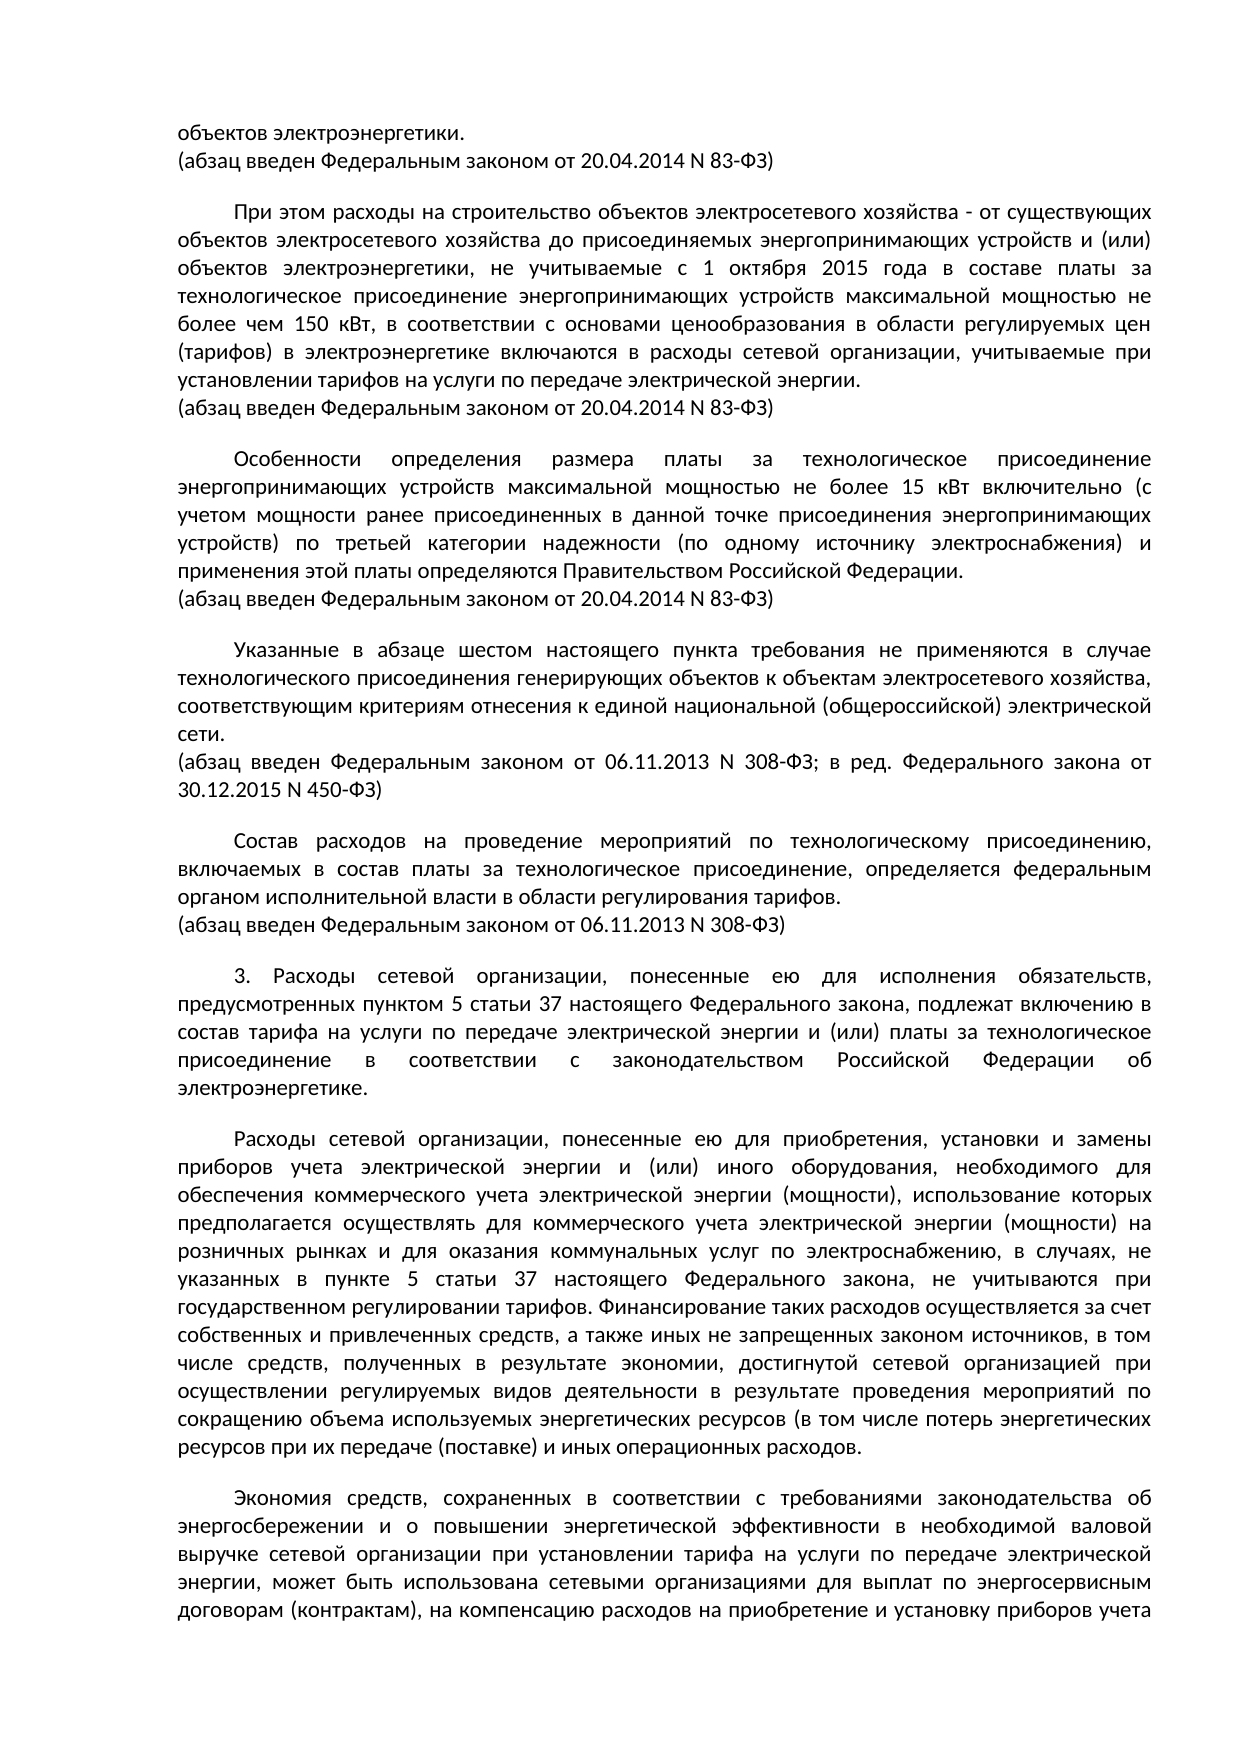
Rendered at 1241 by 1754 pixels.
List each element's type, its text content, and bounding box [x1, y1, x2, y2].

text (абзац введен Федеральным законом от 06.11.2013 N 308-ФЗ) [177, 910, 1152, 938]
text Расходы сетевой организации, понесенные ею для приобретения, установки и замены приборов учета электрической энергии и (или) иного оборудования, необходимого для обеспечения коммерческого учета электрической энергии (мощности), использование которых предполагается осуществлять для коммерческого учета электрической энергии (мощности) на розничных рынках и для оказания коммунальных услуг по электроснабжению, в случаях, не указанных в пункте 5 статьи 37 настоящего Федерального закона, не учитываются при государственном регулировании тарифов. Финансирование таких расходов осуществляется за счет собственных и привлеченных средств, а также иных не запрещенных законом источников, в том числе средств, полученных в результате экономии, достигнутой сетевой организацией при осуществлении регулируемых видов деятельности в результате проведения мероприятий по сокращению объема используемых энергетических ресурсов (в том числе потерь энергетических ресурсов при их передаче (поставке) и иных операционных расходов. [177, 1124, 1152, 1461]
text 3. Расходы сетевой организации, понесенные ею для исполнения обязательств, предусмотренных пунктом 5 статьи 37 настоящего Федерального закона, подлежат включению в состав тарифа на услуги по передаче электрической энергии и (или) платы за технологическое присоединение в соответствии с законодательством Российской Федерации об электроэнергетике. [177, 961, 1152, 1101]
text (абзац введен Федеральным законом от 06.11.2013 N 308-ФЗ; в ред. Федерального закона от 30.12.2015 N 450-ФЗ) [177, 747, 1152, 803]
text Состав расходов на проведение мероприятий по технологическому присоединению, включаемых в состав платы за технологическое присоединение, определяется федеральным органом исполнительной власти в области регулирования тарифов. [177, 826, 1152, 910]
text (абзац введен Федеральным законом от 20.04.2014 N 83-ФЗ) [177, 584, 1152, 612]
text Особенности определения размера платы за технологическое присоединение энергопринимающих устройств максимальной мощностью не более 15 кВт включительно (с учетом мощности ранее присоединенных в данной точке присоединения энергопринимающих устройств) по третьей категории надежности (по одному источнику электроснабжения) и применения этой платы определяются Правительством Российской Федерации. [177, 444, 1152, 584]
text При этом расходы на строительство объектов электросетевого хозяйства - от существующих объектов электросетевого хозяйства до присоединяемых энергопринимающих устройств и (или) объектов электроэнергетики, не учитываемые с 1 октября 2015 года в составе платы за технологическое присоединение энергопринимающих устройств максимальной мощностью не более чем 150 кВт, в соответствии с основами ценообразования в области регулируемых цен (тарифов) в электроэнергетике включаются в расходы сетевой организации, учитываемые при установлении тарифов на услуги по передаче электрической энергии. [177, 197, 1152, 393]
text Указанные в абзаце шестом настоящего пункта требования не применяются в случае технологического присоединения генерирующих объектов к объектам электросетевого хозяйства, соответствующим критериям отнесения к единой национальной (общероссийской) электрической сети. [177, 635, 1152, 747]
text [177, 118, 1152, 146]
text (абзац введен Федеральным законом от 20.04.2014 N 83-ФЗ) [177, 393, 1152, 421]
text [177, 1483, 1152, 1623]
text (абзац введен Федеральным законом от 20.04.2014 N 83-ФЗ) [177, 146, 1152, 174]
